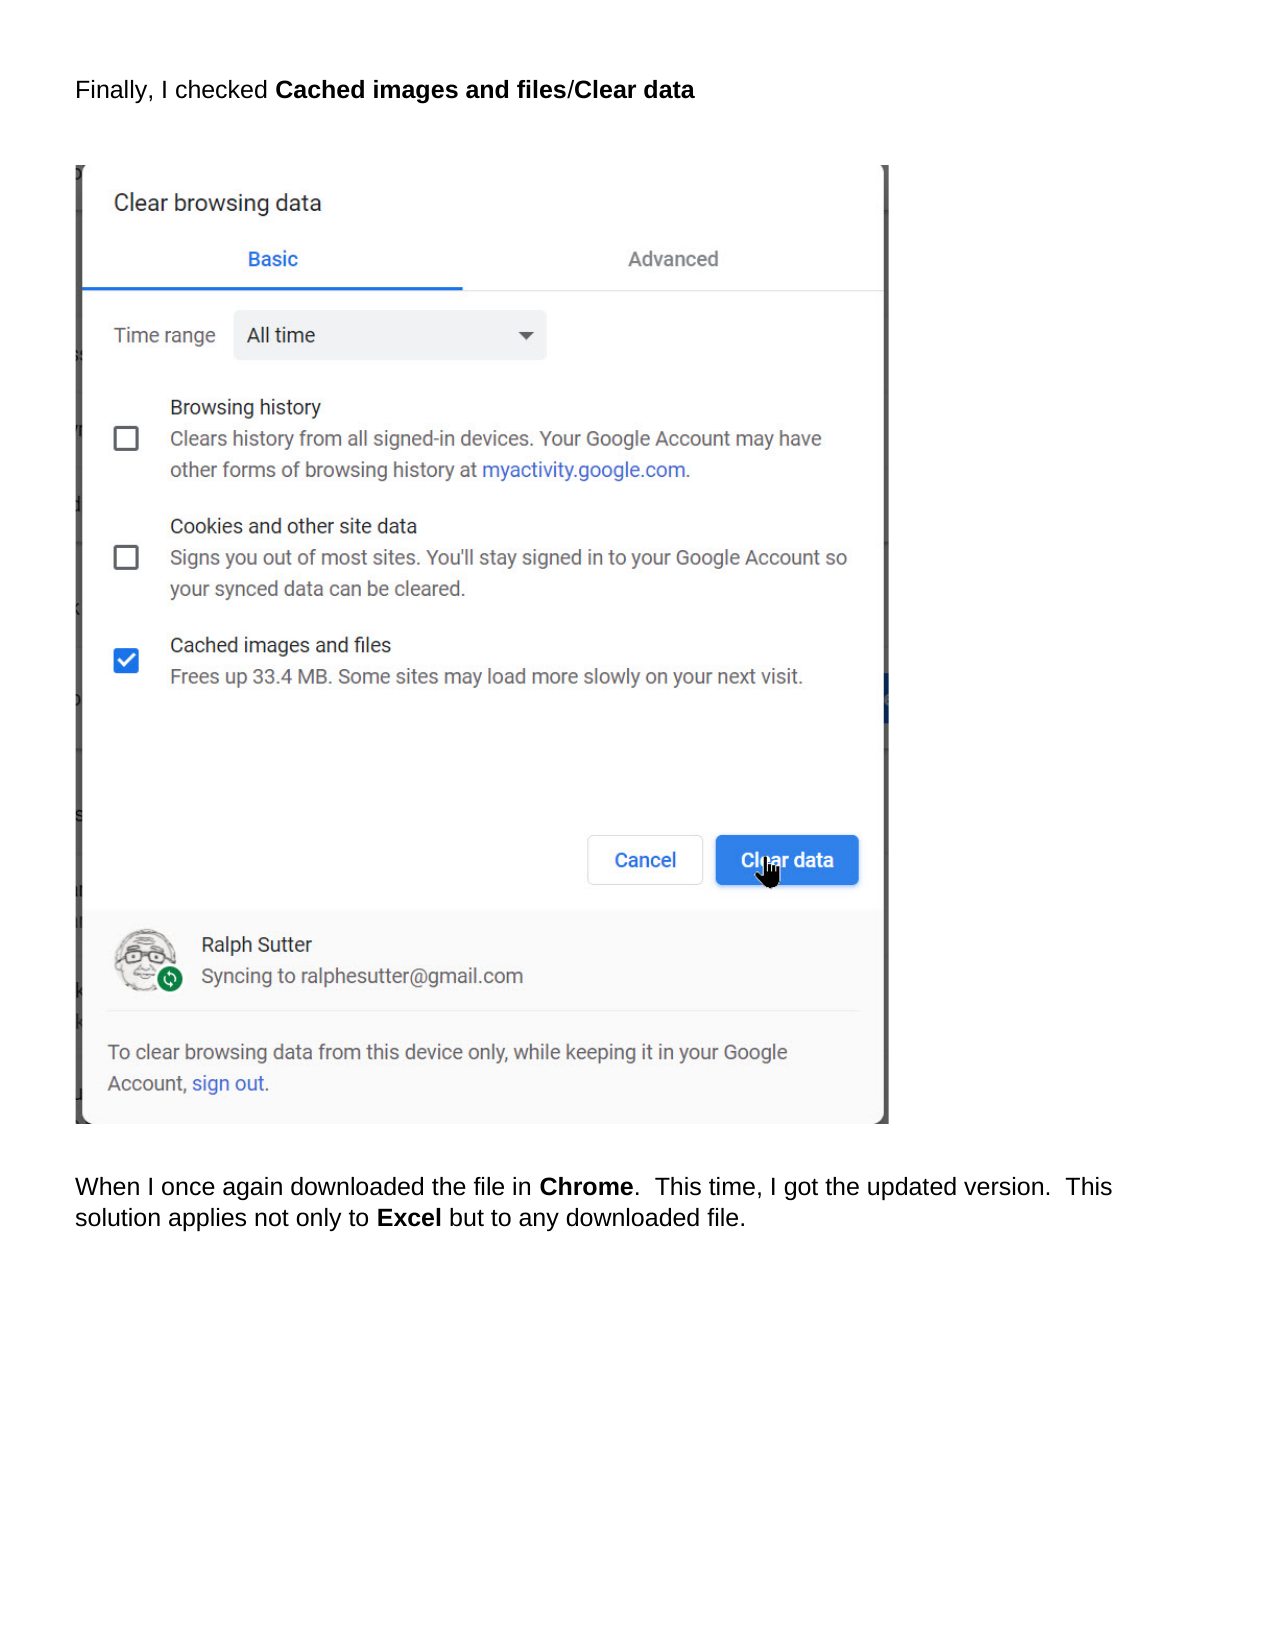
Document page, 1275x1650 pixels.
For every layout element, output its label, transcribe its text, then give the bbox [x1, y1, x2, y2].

picture [75, 165, 889, 1124]
text Finally, I checked Cached images and files/Clear data [75, 75, 1200, 104]
text When I once again downloaded the file in Chrome. This time, I got the updated version. This solution applies not only to Excel but to any downloaded file. [75, 1172, 1200, 1232]
